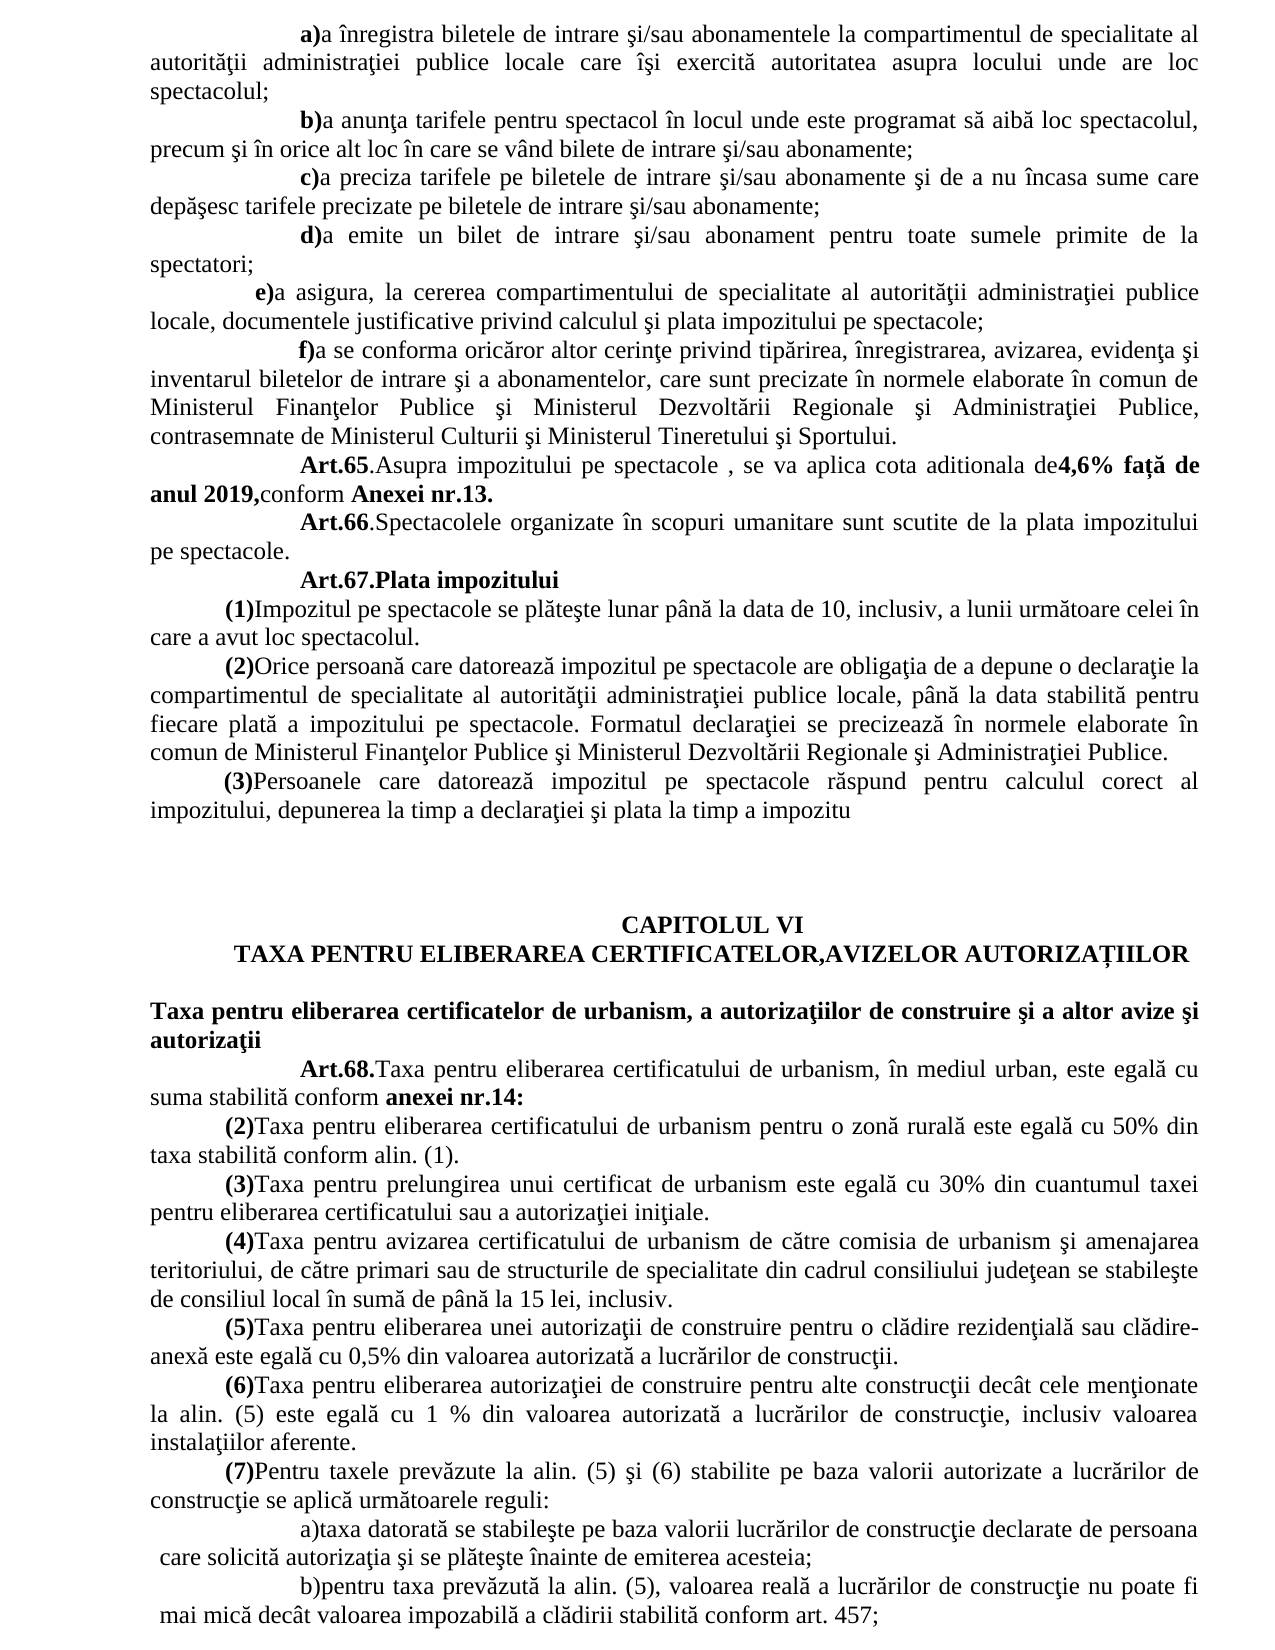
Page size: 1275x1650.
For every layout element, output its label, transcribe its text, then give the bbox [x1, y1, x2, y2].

text Art.68.Taxa pentru eliberarea certificatului de urbanism, în mediul urban, este egală cu suma stabilită conform anexei nr.14: [150, 1054, 1200, 1111]
text (5)Taxa pentru eliberarea unei autorizaţii de construire pentru o clădire rezidenţială sau clădire-anexă este egală cu 0,5% din valoarea autorizată a lucrărilor de construcţii. [150, 1312, 1200, 1370]
text (4)Taxa pentru avizarea certificatului de urbanism de către comisia de urbanism şi amenajarea teritoriului, de către primari sau de structurile de specialitate din cadrul consiliului judeţean se stabileşte de consiliul local în sumă de până la 15 lei, inclusiv. [150, 1226, 1200, 1312]
text a)a înregistra biletele de intrare şi/sau abonamentele la compartimentul de specialitate al autorităţii administraţiei publice locale care îşi exercită autoritatea asupra locului unde are loc spectacolul; [150, 19, 1200, 105]
text (1)Impozitul pe spectacole se plăteşte lunar până la data de 10, inclusiv, a lunii următoare celei în care a avut loc spectacolul. [150, 594, 1200, 651]
text Art.66.Spectacolele organizate în scopuri umanitare sunt scutite de la plata impozitului pe spectacole. [150, 507, 1200, 565]
text (7)Pentru taxele prevăzute la alin. (5) şi (6) stabilite pe baza valorii autorizate a lucrărilor de construcţie se aplică următoarele reguli: [150, 1456, 1200, 1514]
text Art.67.Plata impozitului [225, 565, 1200, 594]
text b)pentru taxa prevăzută la alin. (5), valoarea reală a lucrărilor de construcţie nu poate fi mai mică decât valoarea impozabilă a clădirii stabilită conform art. 457; [159, 1571, 1200, 1629]
text (3)Taxa pentru prelungirea unui certificat de urbanism este egală cu 30% din cuantumul taxei pentru eliberarea certificatului sau a autorizaţiei iniţiale. [150, 1169, 1200, 1226]
text b)a anunţa tarifele pentru spectacol în locul unde este programat să aibă loc spectacolul, precum şi în orice alt loc în care se vând bilete de intrare şi/sau abonamente; [150, 105, 1200, 162]
text e)a asigura, la cererea compartimentului de specialitate al autorităţii administraţiei publice locale, documentele justificative privind calculul şi plata impozitului pe spectacole; [150, 277, 1200, 335]
text (2)Orice persoană care datorează impozitul pe spectacole are obligaţia de a depune o declaraţie la compartimentul de specialitate al autorităţii administraţiei publice locale, până la data stabilită pentru fiecare plată a impozitului pe spectacole. Formatul declaraţiei se precizează în normele elaborate în comun de Ministerul Finanţelor Publice şi Ministerul Dezvoltării Regionale şi Administraţiei Publice. [150, 651, 1200, 766]
text Taxa pentru eliberarea certificatelor de urbanism, a autorizaţiilor de construire şi a altor avize şi autorizaţii [150, 996, 1200, 1054]
text f)a se conforma oricăror altor cerinţe privind tipărirea, înregistrarea, avizarea, evidenţa şi inventarul biletelor de intrare şi a abonamentelor, care sunt precizate în normele elaborate în comun de Ministerul Finanţelor Publice şi Ministerul Dezvoltării Regionale şi Administraţiei Publice, contrasemnate de Ministerul Culturii şi Ministerul Tineretului şi Sportului. [150, 335, 1200, 450]
text (3)Persoanele care datorează impozitul pe spectacole răspund pentru calculul corect al impozitului, depunerea la timp a declaraţiei şi plata la timp a impozitu [150, 766, 1200, 824]
text (6)Taxa pentru eliberarea autorizaţiei de construire pentru alte construcţii decât cele menţionate la alin. (5) este egală cu 1 % din valoarea autorizată a lucrărilor de construcţie, inclusiv valoarea instalaţiilor aferente. [150, 1370, 1200, 1456]
text (2)Taxa pentru eliberarea certificatului de urbanism pentru o zonă rurală este egală cu 50% din taxa stabilită conform alin. (1). [150, 1111, 1200, 1169]
text CAPITOLUL VI [150, 910, 1200, 939]
text Art.65.Asupra impozitului pe spectacole , se va aplica cota aditionala de4,6% față de anul 2019,conform Anexei nr.13. [150, 450, 1200, 507]
text a)taxa datorată se stabileşte pe baza valorii lucrărilor de construcţie declarate de persoana care solicită autorizaţia şi se plăteşte înainte de emiterea acesteia; [159, 1514, 1200, 1571]
text d)a emite un bilet de intrare şi/sau abonament pentru toate sumele primite de la spectatori; [150, 220, 1200, 277]
text c)a preciza tarifele pe biletele de intrare şi/sau abonamente şi de a nu încasa sume care depăşesc tarifele precizate pe biletele de intrare şi/sau abonamente; [150, 162, 1200, 220]
text TAXA PENTRU ELIBERAREA CERTIFICATELOR,AVIZELOR AUTORIZAȚIILOR [150, 939, 1200, 967]
